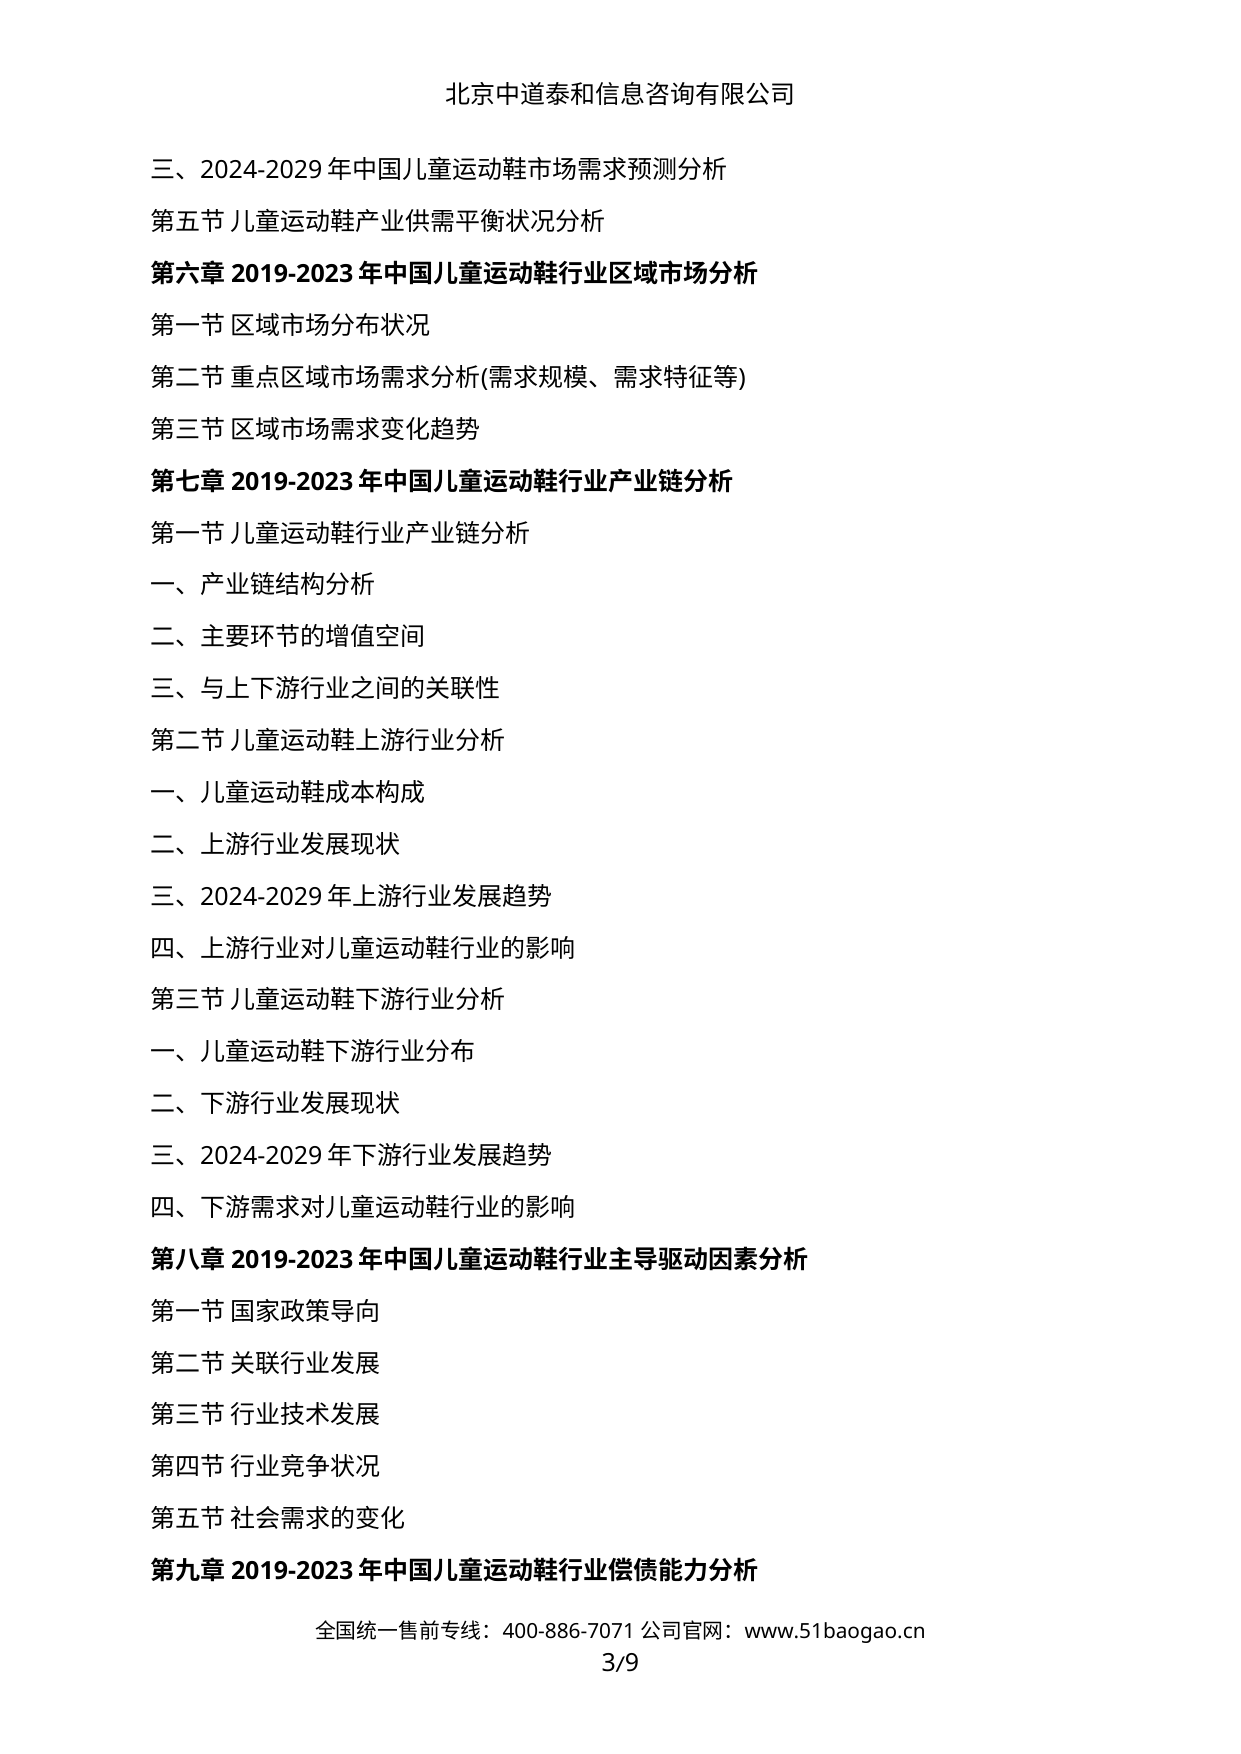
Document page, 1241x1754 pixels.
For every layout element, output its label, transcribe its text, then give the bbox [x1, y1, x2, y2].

text 四、上游行业对儿童运动鞋行业的影响 [150, 928, 1090, 964]
text 第一节 区域市场分布状况 [150, 306, 1090, 342]
text 一、儿童运动鞋下游行业分布 [150, 1032, 1090, 1068]
text 第五节 社会需求的变化 [150, 1499, 1090, 1535]
text 第三节 行业技术发展 [150, 1395, 1090, 1431]
text 二、上游行业发展现状 [150, 824, 1090, 861]
text 第一节 儿童运动鞋行业产业链分析 [150, 513, 1090, 549]
text 二、下游行业发展现状 [150, 1084, 1090, 1120]
text 第五节 儿童运动鞋产业供需平衡状况分析 [150, 202, 1090, 238]
text 第四节 行业竞争状况 [150, 1447, 1090, 1483]
text 第六章 2019-2023年中国儿童运动鞋行业区域市场分析 [150, 254, 1090, 290]
text 第三节 区域市场需求变化趋势 [150, 409, 1090, 446]
text 第二节 儿童运动鞋上游行业分析 [150, 721, 1090, 757]
text 第七章 2019-2023年中国儿童运动鞋行业产业链分析 [150, 461, 1090, 497]
text 第一节 国家政策导向 [150, 1291, 1090, 1327]
text 第八章 2019-2023年中国儿童运动鞋行业主导驱动因素分析 [150, 1239, 1090, 1276]
text 三、2024-2029年下游行业发展趋势 [150, 1136, 1090, 1172]
text 第三节 儿童运动鞋下游行业分析 [150, 980, 1090, 1016]
text 三、2024-2029年中国儿童运动鞋市场需求预测分析 [150, 150, 1090, 186]
text 第二节 关联行业发展 [150, 1343, 1090, 1379]
text 一、产业链结构分析 [150, 565, 1090, 601]
text 一、儿童运动鞋成本构成 [150, 772, 1090, 809]
text 三、与上下游行业之间的关联性 [150, 669, 1090, 705]
text 二、主要环节的增值空间 [150, 617, 1090, 653]
text 四、下游需求对儿童运动鞋行业的影响 [150, 1187, 1090, 1224]
text 第九章 2019-2023年中国儿童运动鞋行业偿债能力分析 [150, 1551, 1090, 1587]
text 第二节 重点区域市场需求分析(需求规模、需求特征等) [150, 357, 1090, 394]
text 三、2024-2029年上游行业发展趋势 [150, 876, 1090, 912]
